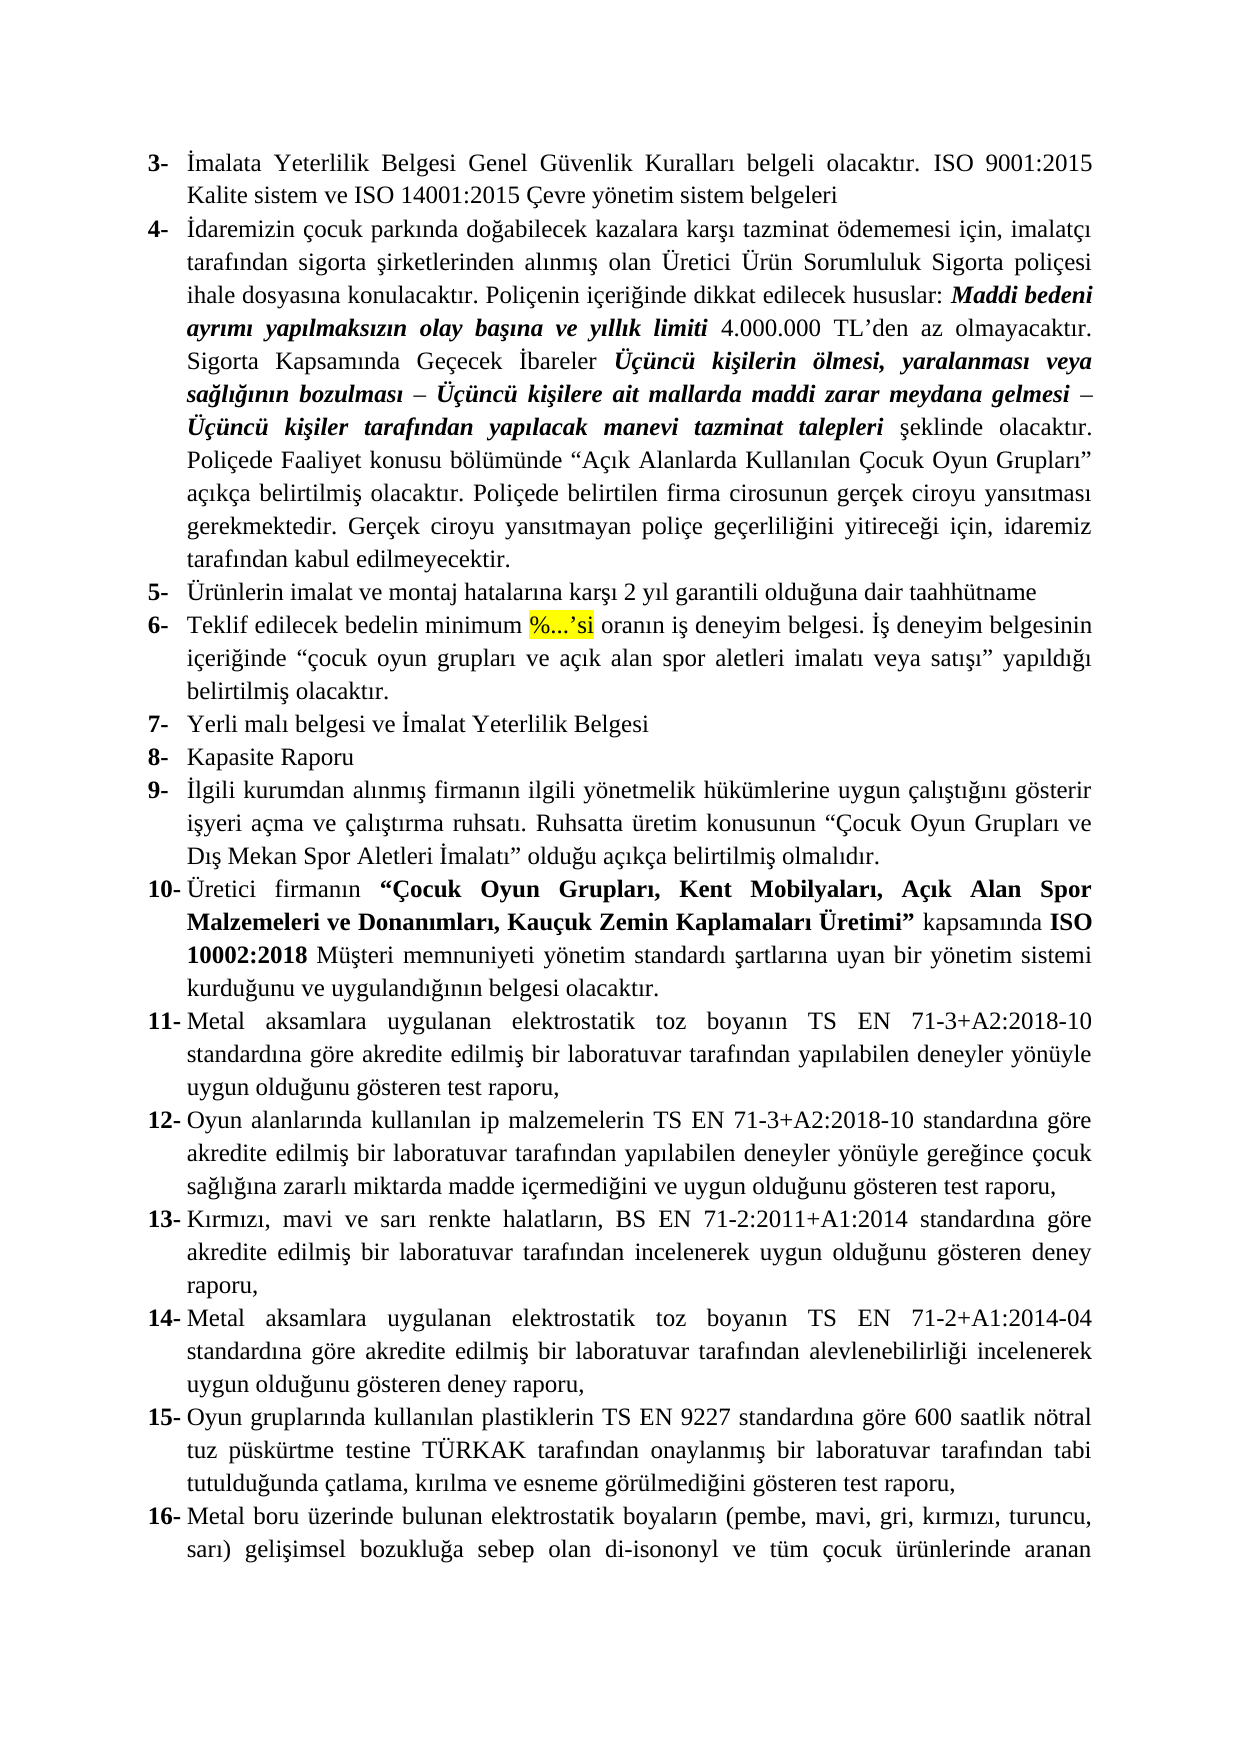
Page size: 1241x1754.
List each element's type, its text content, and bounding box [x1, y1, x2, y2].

list Metal aksamlara uygulanan elektrostatik toz boyanın TS EN 71-2+A1:2014-04 standardına göre akredite edilmiş bir laboratuvar tarafından alevlenebilirliği incelenerek uygun olduğunu gösteren deney raporu, [148, 1303, 1093, 1398]
list Üretici firmanın “Çocuk Oyun Grupları, Kent Mobilyaları, Açık Alan Spor Malzemeleri ve Donanımları, Kauçuk Zemin Kaplamaları Üretimi” kapsamında ISO 10002:2018 Müşteri memnuniyeti yönetim standardı şartlarına uyan bir yönetim sistemi kurduğunu ve uygulandığının belgesi olacaktır. [148, 874, 1093, 1002]
list Metal aksamlara uygulanan elektrostatik toz boyanın TS EN 71-3+A2:2018-10 standardına göre akredite edilmiş bir laboratuvar tarafından yapılabilen deneyler yönüyle uygun olduğunu gösteren test raporu, [148, 1006, 1093, 1101]
list Teklif edilecek bedelin minimum %...’si oranın iş deneyim belgesi. İş deneyim belgesinin içeriğinde “çocuk oyun grupları ve açık alan spor aletleri imalatı veya satışı” yapıldığı belirtilmiş olacaktır. [148, 610, 1093, 705]
list Ürünlerin imalat ve montaj hatalarına karşı 2 yıl garantili olduğuna dair taahhütname [148, 577, 1093, 606]
list Oyun alanlarında kullanılan ip malzemelerin TS EN 71-3+A2:2018-10 standardına göre akredite edilmiş bir laboratuvar tarafından yapılabilen deneyler yönüyle gereğince çocuk sağlığına zararlı miktarda madde içermediğini ve uygun olduğunu gösteren test raporu, [148, 1105, 1093, 1200]
list Oyun gruplarında kullanılan plastiklerin TS EN 9227 standardına göre 600 saatlik nötral tuz püskürtme testine TÜRKAK tarafından onaylanmış bir laboratuvar tarafından tabi tutulduğunda çatlama, kırılma ve esneme görülmediğini gösteren test raporu, [148, 1402, 1093, 1497]
list İlgili kurumdan alınmış firmanın ilgili yönetmelik hükümlerine uygun çalıştığını gösterir işyeri açma ve çalıştırma ruhsatı. Ruhsatta üretim konusunun “Çocuk Oyun Grupları ve Dış Mekan Spor Aletleri İmalatı” olduğu açıkça belirtilmiş olmalıdır. [148, 775, 1093, 870]
list İmalata Yeterlilik Belgesi Genel Güvenlik Kuralları belgeli olacaktır. ISO 9001:2015 Kalite sistem ve ISO 14001:2015 Çevre yönetim sistem belgeleri [148, 148, 1093, 209]
list Yerli malı belgesi ve İmalat Yeterlilik Belgesi [148, 709, 1093, 738]
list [148, 1501, 1093, 1563]
list Kırmızı, mavi ve sarı renkte halatların, BS EN 71-2:2011+A1:2014 standardına göre akredite edilmiş bir laboratuvar tarafından incelenerek uygun olduğunu gösteren deney raporu, [148, 1204, 1093, 1299]
list Kapasite Raporu [148, 742, 1093, 771]
list İdaremizin çocuk parkında doğabilecek kazalara karşı tazminat ödememesi için, imalatçı tarafından sigorta şirketlerinden alınmış olan Üretici Ürün Sorumluluk Sigorta poliçesi ihale dosyasına konulacaktır. Poliçenin içeriğinde dikkat edilecek hususlar: Maddi bedeni ayrımı yapılmaksızın olay başına ve yıllık limiti 4.000.000 TL’den az olmayacaktır. Sigorta Kapsamında Geçecek İbareler Üçüncü kişilerin ölmesi, yaralanması veya sağlığının bozulması – Üçüncü kişilere ait mallarda maddi zarar meydana gelmesi – Üçüncü kişiler tarafından yapılacak manevi tazminat talepleri şeklinde olacaktır. Poliçede Faaliyet konusu bölümünde “Açık Alanlarda Kullanılan Çocuk Oyun Grupları” açıkça belirtilmiş olacaktır. Poliçede belirtilen firma cirosunun gerçek ciroyu yansıtması gerekmektedir. Gerçek ciroyu yansıtmayan poliçe geçerliliğini yitireceği için, idaremiz tarafından kabul edilmeyecektir. [148, 214, 1093, 573]
